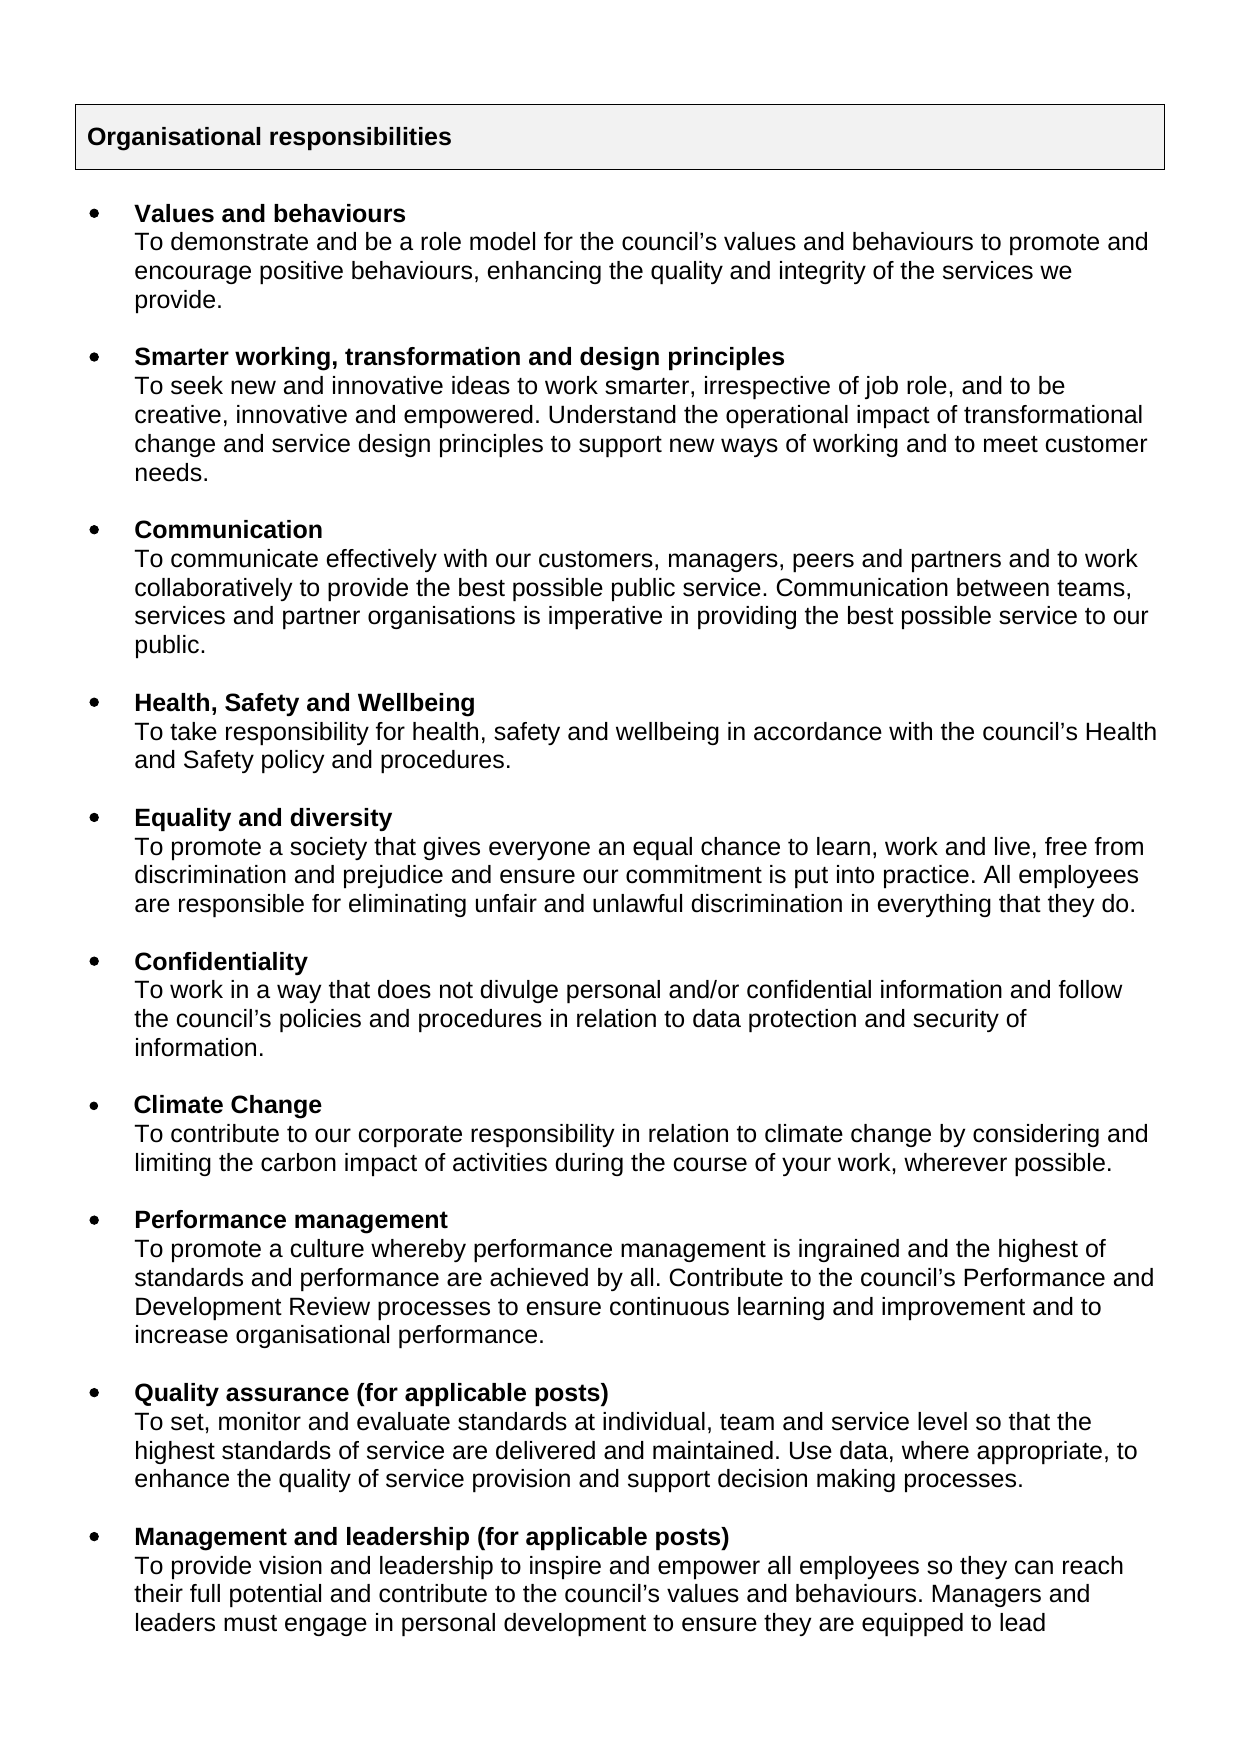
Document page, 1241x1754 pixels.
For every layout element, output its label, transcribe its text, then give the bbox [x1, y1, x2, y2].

table_header Organisational responsibilities [76, 105, 1164, 169]
list To work in a way that does not divulge personal and/or confidential information and follow the council’s policies and procedures in relation to data protection and security of information. [134, 975, 1165, 1062]
list To demonstrate and be a role model for the council’s values and behaviours to promote and encourage positive behaviours, enhancing the quality and integrity of the services we provide. [134, 227, 1165, 314]
list Management and leadership (for applicable posts) [90, 1522, 1165, 1551]
list Communication [90, 515, 1165, 544]
list Health, Safety and Wellbeing [90, 688, 1165, 716]
list To communicate effectively with our customers, managers, peers and partners and to work collaboratively to provide the best possible public service. Communication between teams, services and partner organisations is imperative in providing the best possible service to our public. [134, 544, 1165, 659]
list Climate Change [90, 1090, 1165, 1119]
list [134, 1551, 1165, 1637]
list Equality and diversity [90, 803, 1165, 832]
list To promote a society that gives everyone an equal chance to learn, work and live, free from discrimination and prejudice and ensure our commitment is put into practice. All employees are responsible for eliminating unfair and unlawful discrimination in everything that they do. [134, 832, 1165, 918]
list To seek new and innovative ideas to work smarter, irrespective of job role, and to be creative, innovative and empowered. Understand the operational impact of transformational change and service design principles to support new ways of working and to meet customer needs. [134, 371, 1165, 486]
list Confidentiality [90, 947, 1165, 975]
list To set, monitor and evaluate standards at individual, team and service level so that the highest standards of service are delivered and maintained. Use data, where appropriate, to enhance the quality of service provision and support decision making processes. [134, 1407, 1165, 1493]
list Quality assurance (for applicable posts) [90, 1378, 1165, 1407]
list To take responsibility for health, safety and wellbeing in accordance with the council’s Health and Safety policy and procedures. [134, 716, 1165, 774]
list Smarter working, transformation and design principles [90, 342, 1165, 371]
list To promote a culture whereby performance management is ingrained and the highest of standards and performance are achieved by all. Contribute to the council’s Performance and Development Review processes to ensure continuous learning and improvement and to increase organisational performance. [134, 1234, 1165, 1349]
list Values and behaviours [90, 198, 1165, 227]
list Performance management [90, 1205, 1165, 1234]
text To contribute to our corporate responsibility in relation to climate change by considering and limiting the carbon impact of activities during the course of your work, wherever possible. [134, 1119, 1165, 1177]
